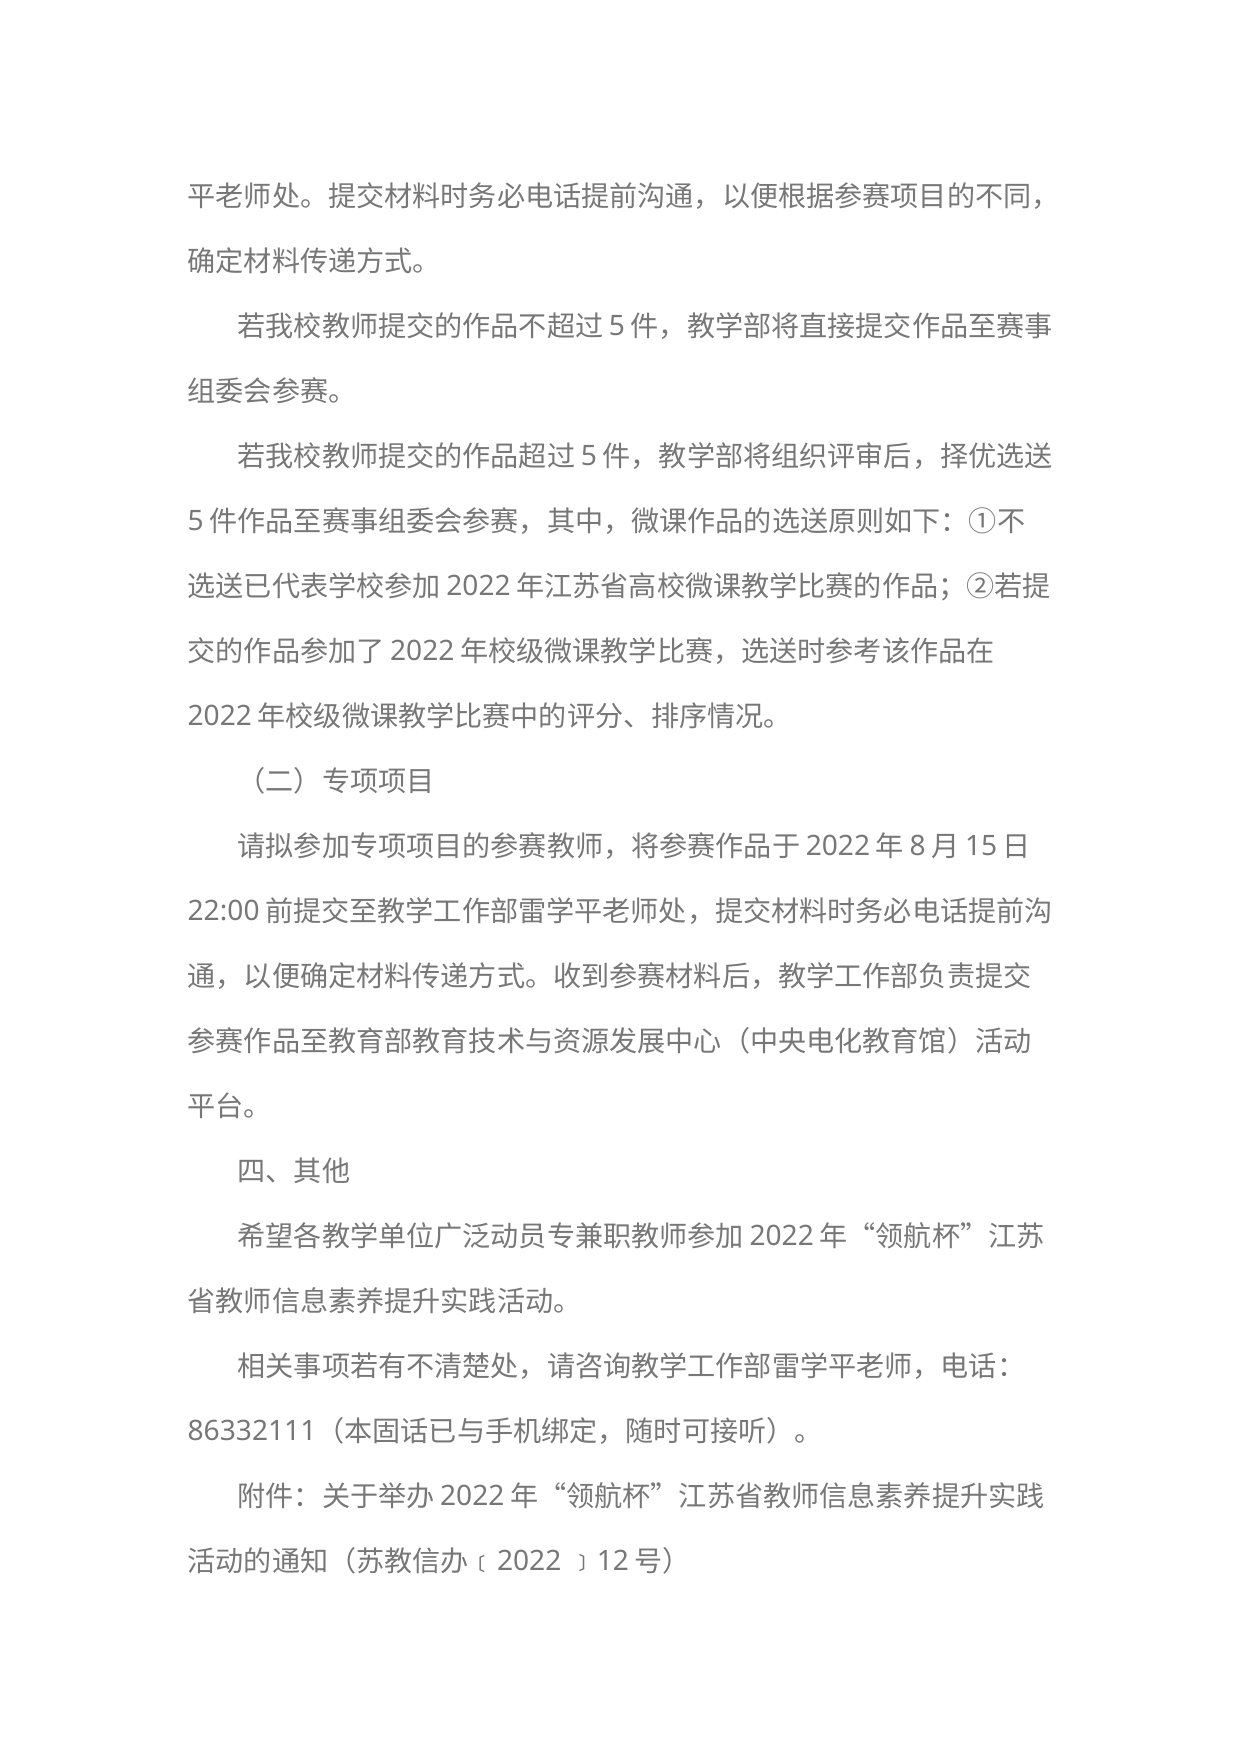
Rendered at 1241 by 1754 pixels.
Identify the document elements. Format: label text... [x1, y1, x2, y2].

text 四、其他 [187, 1137, 1053, 1202]
text 附件：关于举办2022年“领航杯”江苏省教师信息素养提升实践活动的通知（苏教信办﹝2022 ﹞12号） [187, 1462, 1053, 1592]
text 请拟参加专项项目的参赛教师，将参赛作品于2022年8月15日22:00前提交至教学工作部雷学平老师处，提交材料时务必电话提前沟通，以便确定材料传递方式。收到参赛材料后，教学工作部负责提交参赛作品至教育部教育技术与资源发展中心（中央电化教育馆）活动平台。 [187, 812, 1053, 1137]
text 相关事项若有不清楚处，请咨询教学工作部雷学平老师，电话：86332111（本固话已与手机绑定，随时可接听）。 [187, 1332, 1053, 1462]
text 希望各教学单位广泛动员专兼职教师参加2022年“领航杯”江苏省教师信息素养提升实践活动。 [187, 1202, 1053, 1332]
text 若我校教师提交的作品不超过5件，教学部将直接提交作品至赛事组委会参赛。 [187, 292, 1053, 422]
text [187, 162, 1053, 292]
text （二）专项项目 [187, 747, 1053, 812]
text 若我校教师提交的作品超过5件，教学部将组织评审后，择优选送5件作品至赛事组委会参赛，其中，微课作品的选送原则如下：①不选送已代表学校参加2022年江苏省高校微课教学比赛的作品；②若提交的作品参加了2022年校级微课教学比赛，选送时参考该作品在2022年校级微课教学比赛中的评分、排序情况。 [187, 422, 1053, 747]
